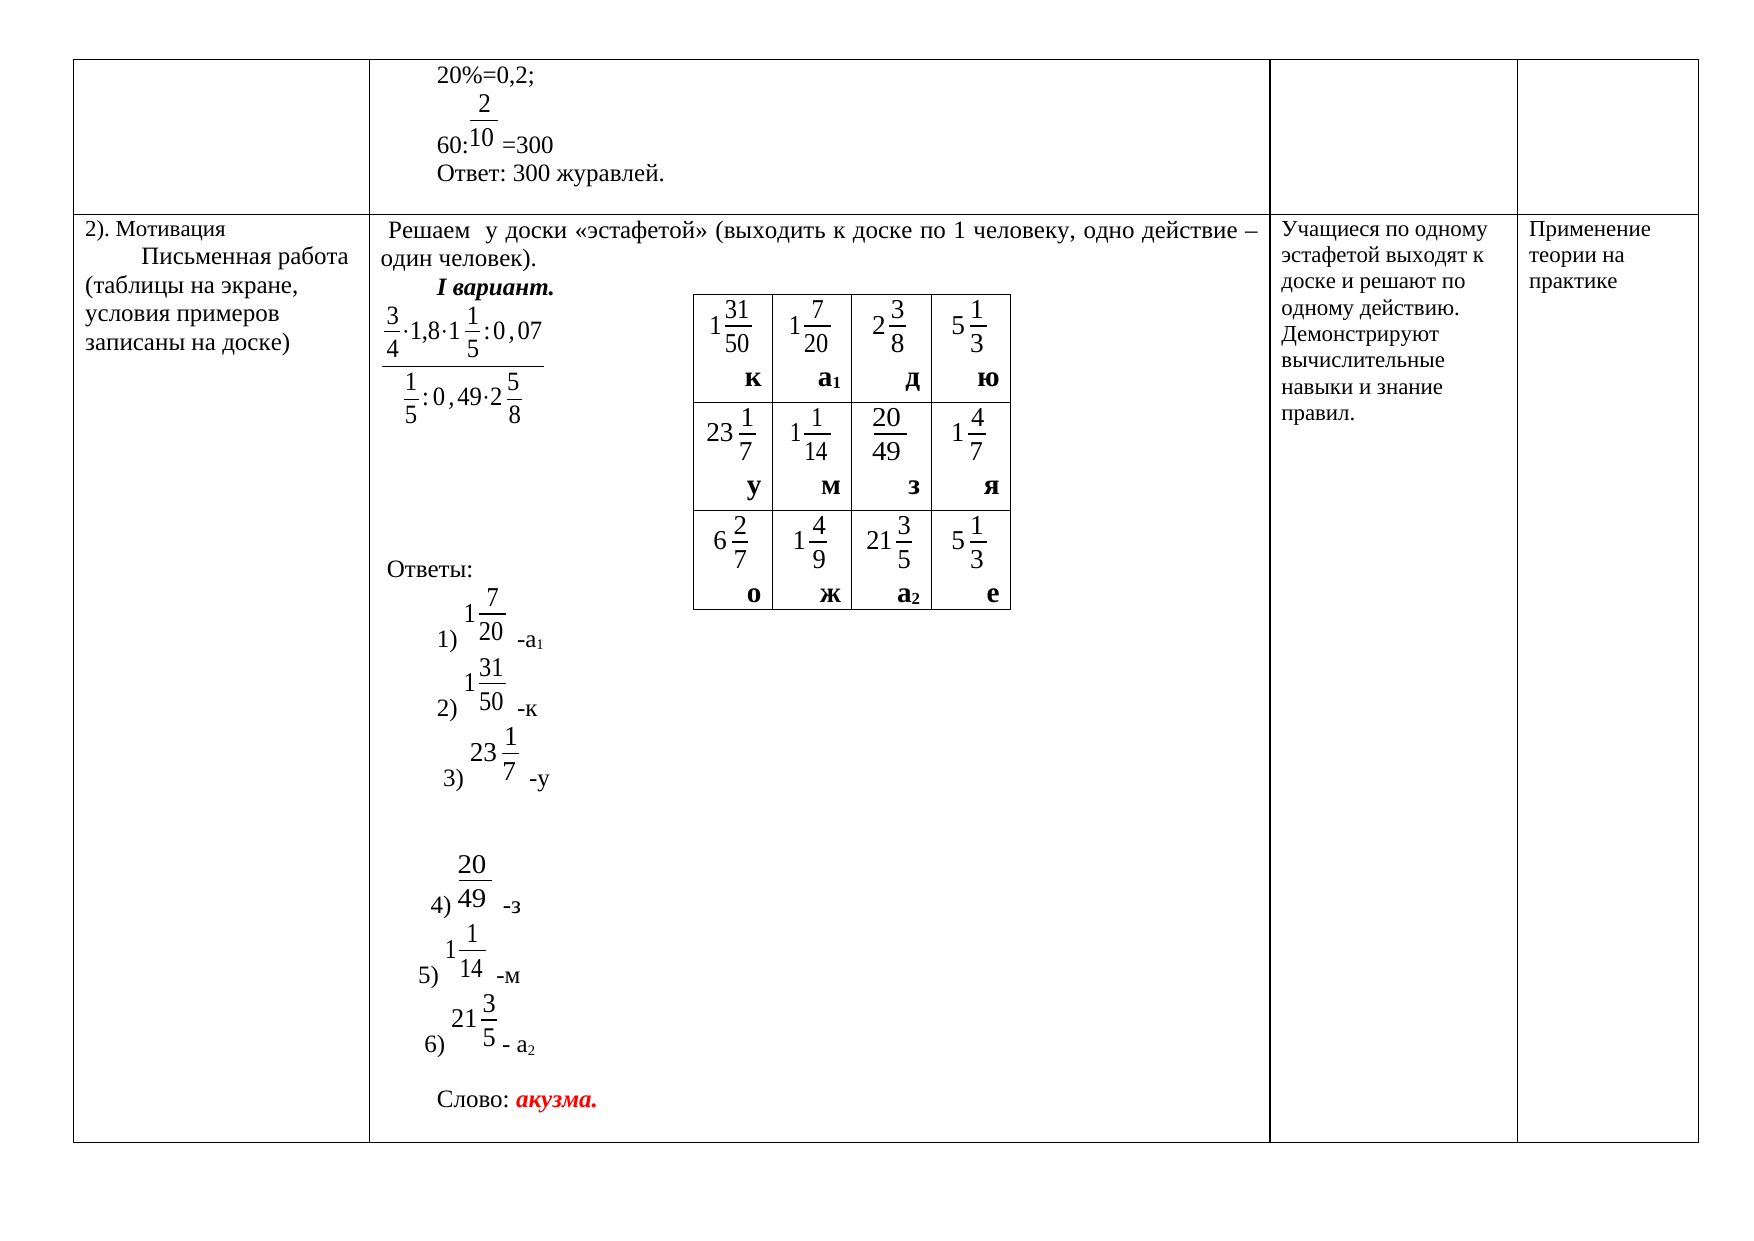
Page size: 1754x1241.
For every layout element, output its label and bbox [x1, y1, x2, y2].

table_cell [1518, 60, 1698, 214]
table_cell [74, 215, 369, 1142]
table_cell [370, 60, 1269, 214]
table_cell [370, 215, 1269, 1142]
table_cell [1518, 215, 1698, 1142]
table_cell [1271, 215, 1517, 1142]
table_cell [74, 60, 369, 214]
table_cell [1271, 60, 1517, 214]
